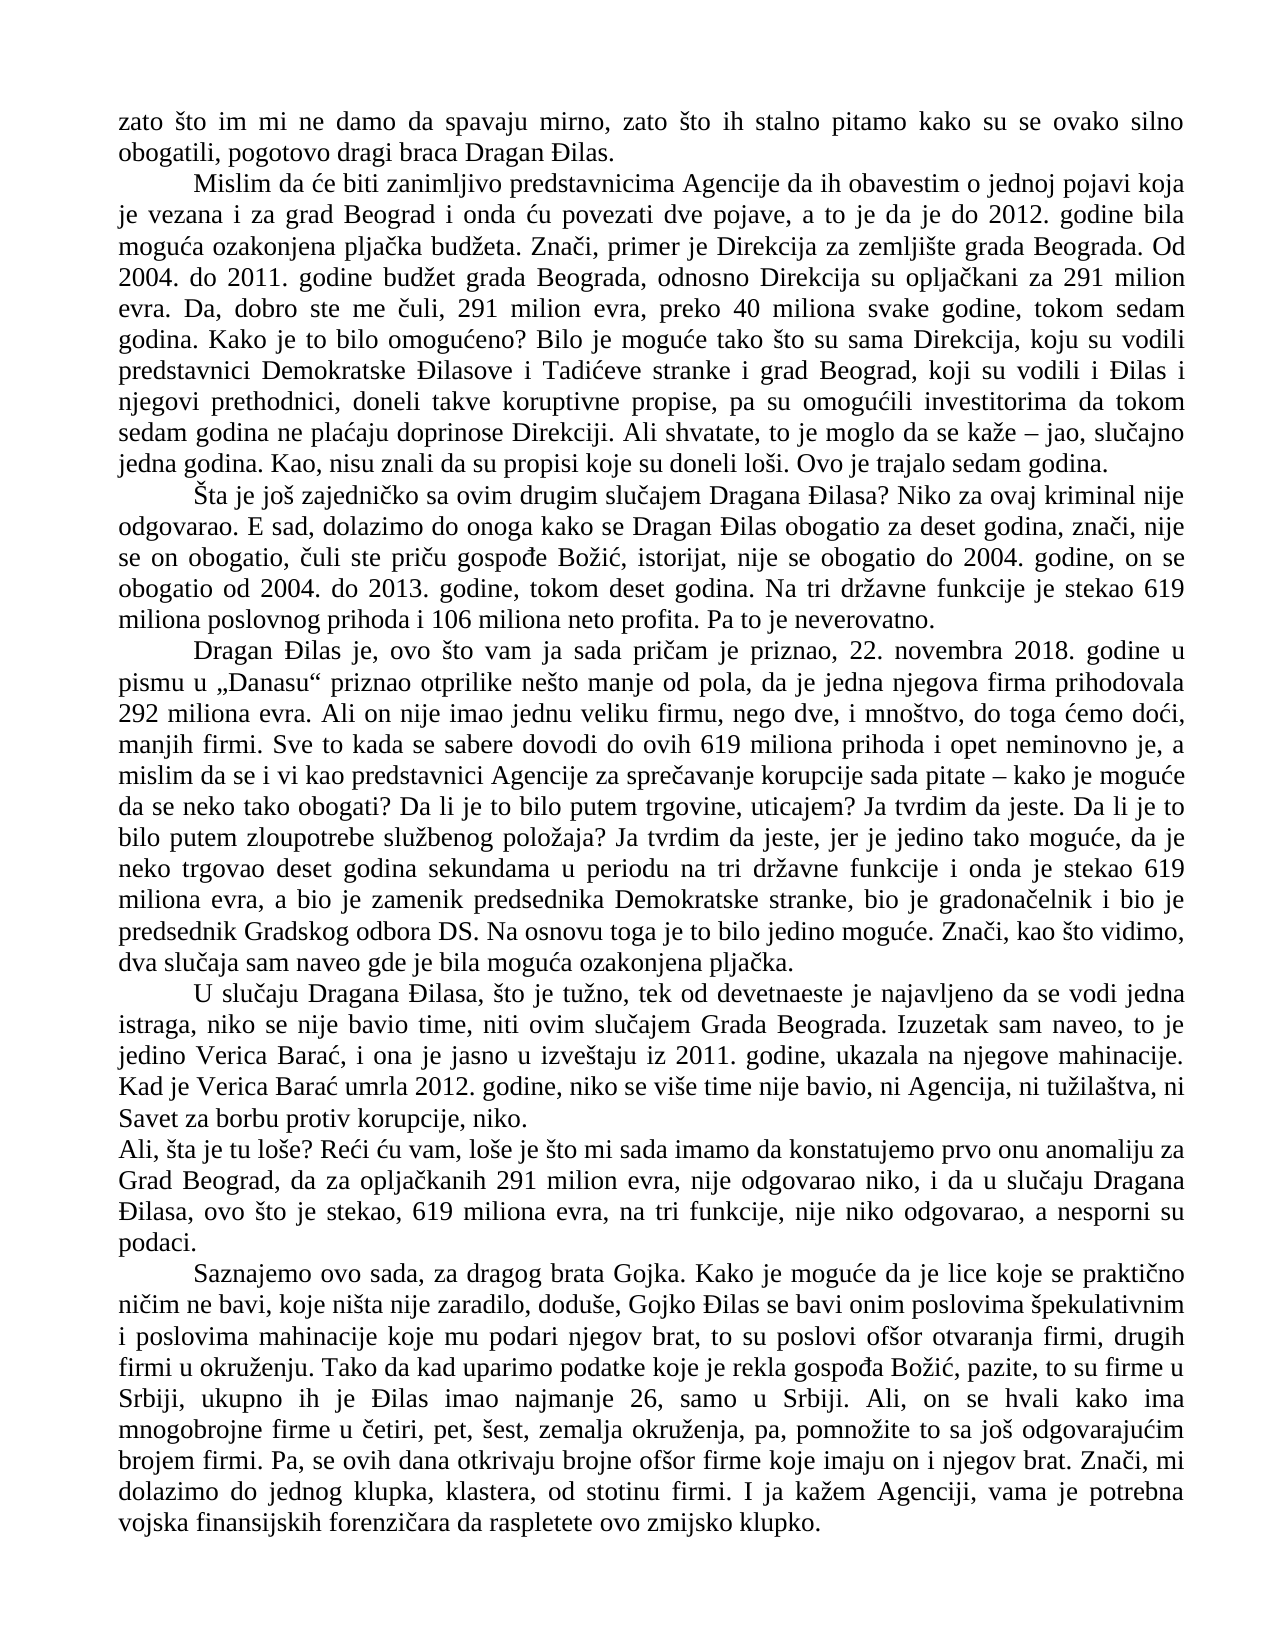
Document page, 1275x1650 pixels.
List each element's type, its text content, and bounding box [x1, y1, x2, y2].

text Saznajemo ovo sada, za dragog brata Gojka. Kako je moguće da je lice koje se praktično ničim ne bavi, koje ništa nije zaradilo, doduše, Gojko Đilas se bavi onim poslovima špekulativnim i poslovima mahinacije koje mu podari njegov brat, to su poslovi ofšor otvaranja firmi, drugih firmi u okruženju. Tako da kad uparimo podatke koje je rekla gospođa Božić, pazite, to su firme u Srbiji, ukupno ih je Đilas imao najmanje 26, samo u Srbiji. Ali, on se hvali kako ima mnogobrojne firme u četiri, pet, šest, zemalja okruženja, pa, pomnožite to sa još odgovarajućim brojem firmi. Pa, se ovih dana otkrivaju brojne ofšor firme koje imaju on i njegov brat. Znači, mi dolazimo do jednog klupka, klastera, od stotinu firmi. I ja kažem Agenciji, vama je potrebna vojska finansijskih forenzičara da raspletete ovo zmijsko klupko. [118, 1257, 1186, 1538]
text Dragan Đilas je, ovo što vam ja sada pričam je priznao, 22. novembra 2018. godine u pismu u „Danasu“ priznao otprilike nešto manje od pola, da je jedna njegova firma prihodovala 292 miliona evra. Ali on nije imao jednu veliku firmu, nego dve, i mnoštvo, do toga ćemo doći, manjih firmi. Sve to kada se sabere dovodi do ovih 619 miliona prihoda i opet neminovno je, a mislim da se i vi kao predstavnici Agencije za sprečavanje korupcije sada pitate – kako je moguće da se neko tako obogati? Da li je to bilo putem trgovine, uticajem? Ja tvrdim da jeste. Da li je to bilo putem zloupotrebe službenog položaja? Ja tvrdim da jeste, jer je jedino tako moguće, da je neko trgovao deset godina sekundama u periodu na tri državne funkcije i onda je stekao 619 miliona evra, a bio je zamenik predsednika Demokratske stranke, bio je gradonačelnik i bio je predsednik Gradskog odbora DS. Na osnovu toga je to bilo jedino moguće. Znači, kao što vidimo, dva slučaja sam naveo gde je bila moguća ozakonjena pljačka. [118, 634, 1186, 977]
text Šta je još zajedničko sa ovim drugim slučajem Dragana Đilasa? Niko za ovaj kriminal nije odgovarao. E sad, dolazimo do onoga kako se Dragan Đilas obogatio za deset godina, znači, nije se on obogatio, čuli ste priču gospođe Božić, istorijat, nije se obogatio do 2004. godine, on se obogatio od 2004. do 2013. godine, tokom deset godina. Na tri državne funkcije je stekao 619 miliona poslovnog prihoda i 106 miliona neto profita. Pa to je neverovatno. [118, 479, 1186, 634]
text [118, 105, 1186, 167]
text Ali, šta je tu loše? Reći ću vam, loše je što mi sada imamo da konstatujemo prvo onu anomaliju za Grad Beograd, da za opljačkanih 291 milion evra, nije odgovarao niko, i da u slučaju Dragana Đilasa, ovo što je stekao, 619 miliona evra, na tri funkcije, nije niko odgovarao, a nesporni su podaci. [118, 1133, 1186, 1257]
text U slučaju Dragana Đilasa, što je tužno, tek od devetnaeste je najavljeno da se vodi jedna istraga, niko se nije bavio time, niti ovim slučajem Grada Beograda. Izuzetak sam naveo, to je jedino Verica Barać, i ona je jasno u izveštaju iz 2011. godine, ukazala na njegove mahinacije. Kad je Verica Barać umrla 2012. godine, niko se više time nije bavio, ni Agencija, ni tužilaštva, ni Savet za borbu protiv korupcije, niko. [118, 977, 1186, 1133]
text Mislim da će biti zanimljivo predstavnicima Agencije da ih obavestim o jednoj pojavi koja je vezana i za grad Beograd i onda ću povezati dve pojave, a to je da je do 2012. godine bila moguća ozakonjena pljačka budžeta. Znači, primer je Direkcija za zemljište grada Beograda. Od 2004. do 2011. godine budžet grada Beograda, odnosno Direkcija su opljačkani za 291 milion evra. Da, dobro ste me čuli, 291 milion evra, preko 40 miliona svake godine, tokom sedam godina. Kako je to bilo omogućeno? Bilo je moguće tako što su sama Direkcija, koju su vodili predstavnici Demokratske Đilasove i Tadićeve stranke i grad Beograd, koji su vodili i Đilas i njegovi prethodnici, doneli takve koruptivne propise, pa su omogućili investitorima da tokom sedam godina ne plaćaju doprinose Direkciji. Ali shvatate, to je moglo da se kaže – jao, slučajno jedna godina. Kao, nisu znali da su propisi koje su doneli loši. Ovo je trajalo sedam godina. [118, 167, 1186, 479]
